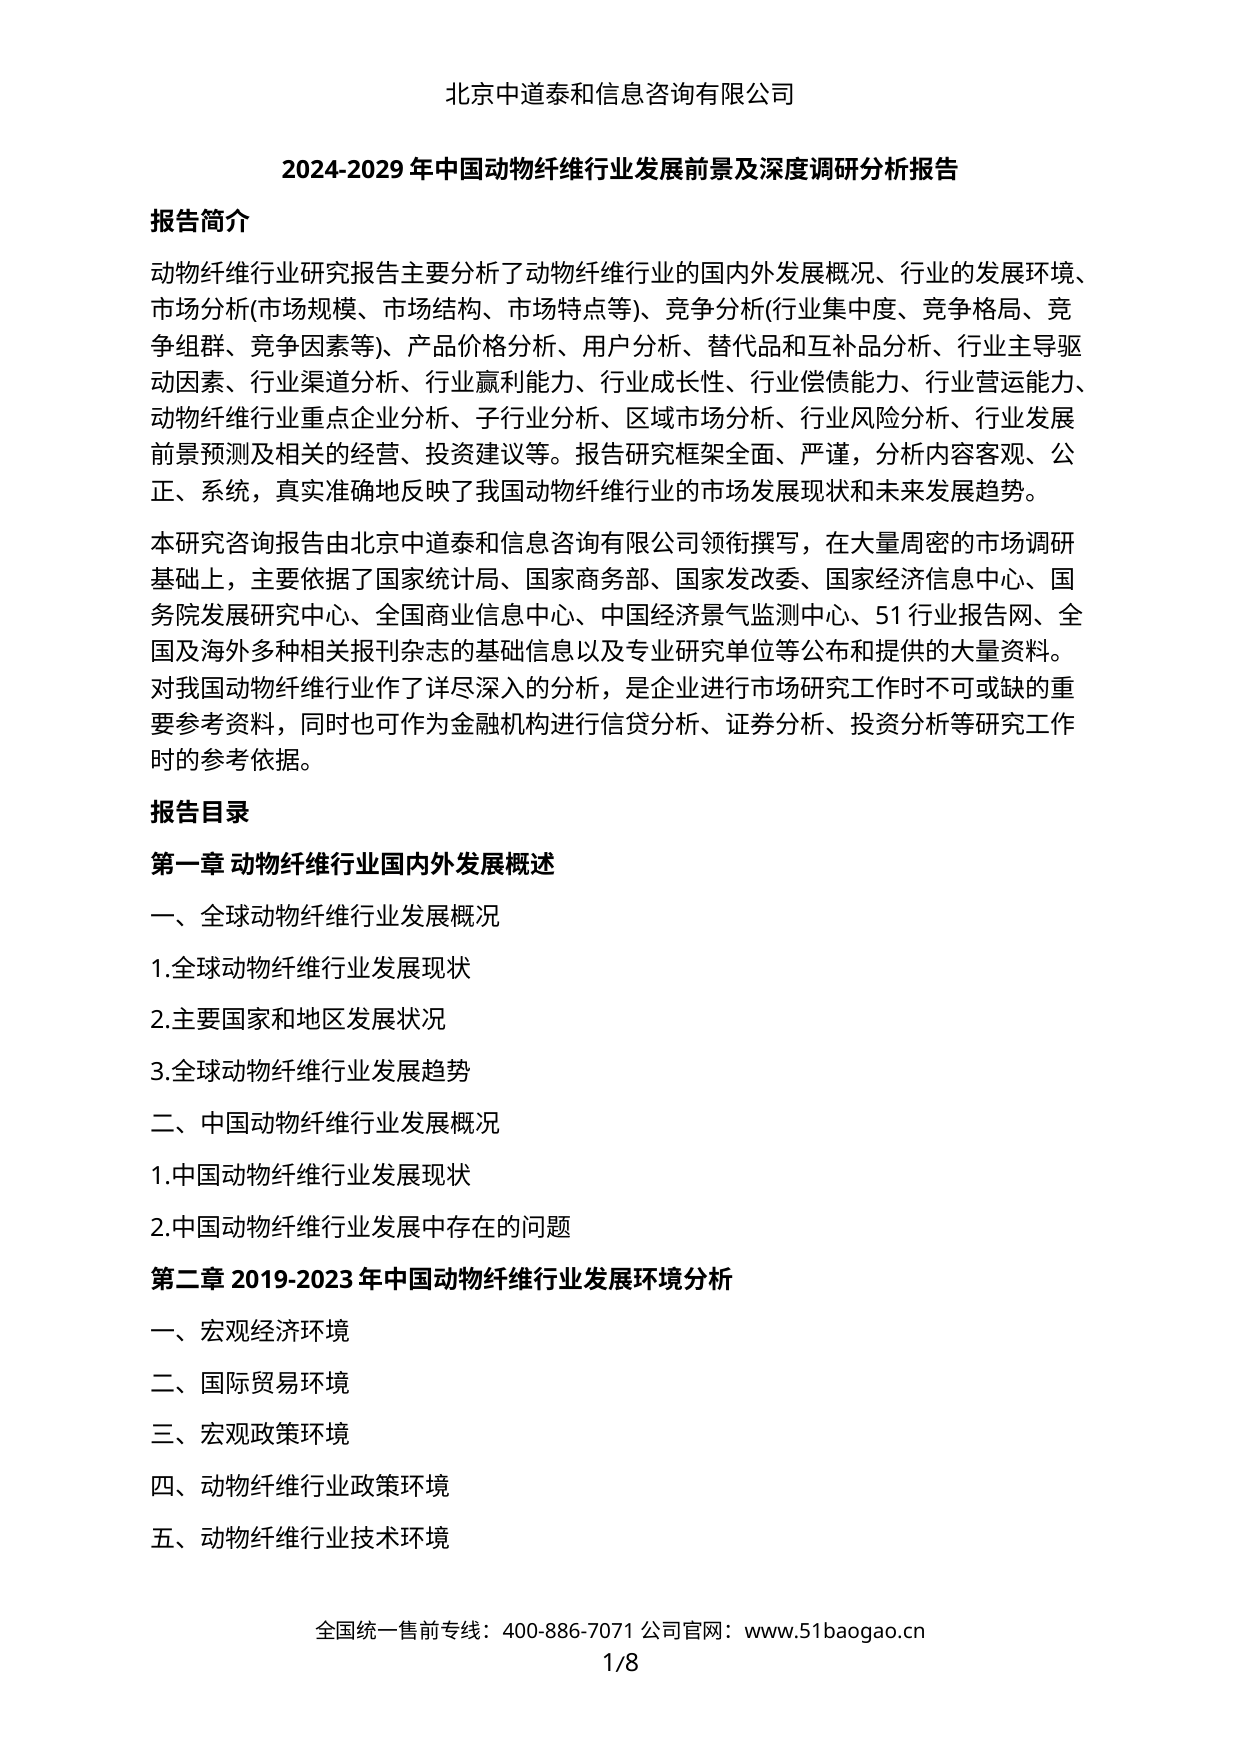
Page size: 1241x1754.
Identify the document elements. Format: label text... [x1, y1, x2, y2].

text 第一章 动物纤维行业国内外发展概述 [150, 844, 1090, 881]
text 报告简介 [150, 202, 1090, 238]
text 1.中国动物纤维行业发展现状 [150, 1156, 1090, 1192]
text 二、中国动物纤维行业发展概况 [150, 1104, 1090, 1140]
text 动物纤维行业研究报告主要分析了动物纤维行业的国内外发展概况、行业的发展环境、市场分析(市场规模、市场结构、市场特点等)、竞争分析(行业集中度、竞争格局、竞争组群、竞争因素等)、产品价格分析、用户分析、替代品和互补品分析、行业主导驱动因素、行业渠道分析、行业赢利能力、行业成长性、行业偿债能力、行业营运能力、动物纤维行业重点企业分析、子行业分析、区域市场分析、行业风险分析、行业发展前景预测及相关的经营、投资建议等。报告研究框架全面、严谨，分析内容客观、公正、系统，真实准确地反映了我国动物纤维行业的市场发展现状和未来发展趋势。 [150, 254, 1090, 507]
text 四、动物纤维行业政策环境 [150, 1467, 1090, 1503]
text 报告目录 [150, 792, 1090, 829]
text 2024-2029年中国动物纤维行业发展前景及深度调研分析报告 [150, 150, 1090, 186]
text 五、动物纤维行业技术环境 [150, 1519, 1090, 1555]
text 本研究咨询报告由北京中道泰和信息咨询有限公司领衔撰写，在大量周密的市场调研基础上，主要依据了国家统计局、国家商务部、国家发改委、国家经济信息中心、国务院发展研究中心、全国商业信息中心、中国经济景气监测中心、51行业报告网、全国及海外多种相关报刊杂志的基础信息以及专业研究单位等公布和提供的大量资料。对我国动物纤维行业作了详尽深入的分析，是企业进行市场研究工作时不可或缺的重要参考资料，同时也可作为金融机构进行信贷分析、证券分析、投资分析等研究工作时的参考依据。 [150, 523, 1090, 777]
text 3.全球动物纤维行业发展趋势 [150, 1052, 1090, 1088]
text 第二章 2019-2023年中国动物纤维行业发展环境分析 [150, 1259, 1090, 1296]
text 三、宏观政策环境 [150, 1415, 1090, 1451]
text 一、宏观经济环境 [150, 1311, 1090, 1347]
text 1.全球动物纤维行业发展现状 [150, 948, 1090, 984]
text 2.中国动物纤维行业发展中存在的问题 [150, 1207, 1090, 1244]
text 2.主要国家和地区发展状况 [150, 1000, 1090, 1036]
text 一、全球动物纤维行业发展概况 [150, 896, 1090, 932]
text 二、国际贸易环境 [150, 1363, 1090, 1399]
